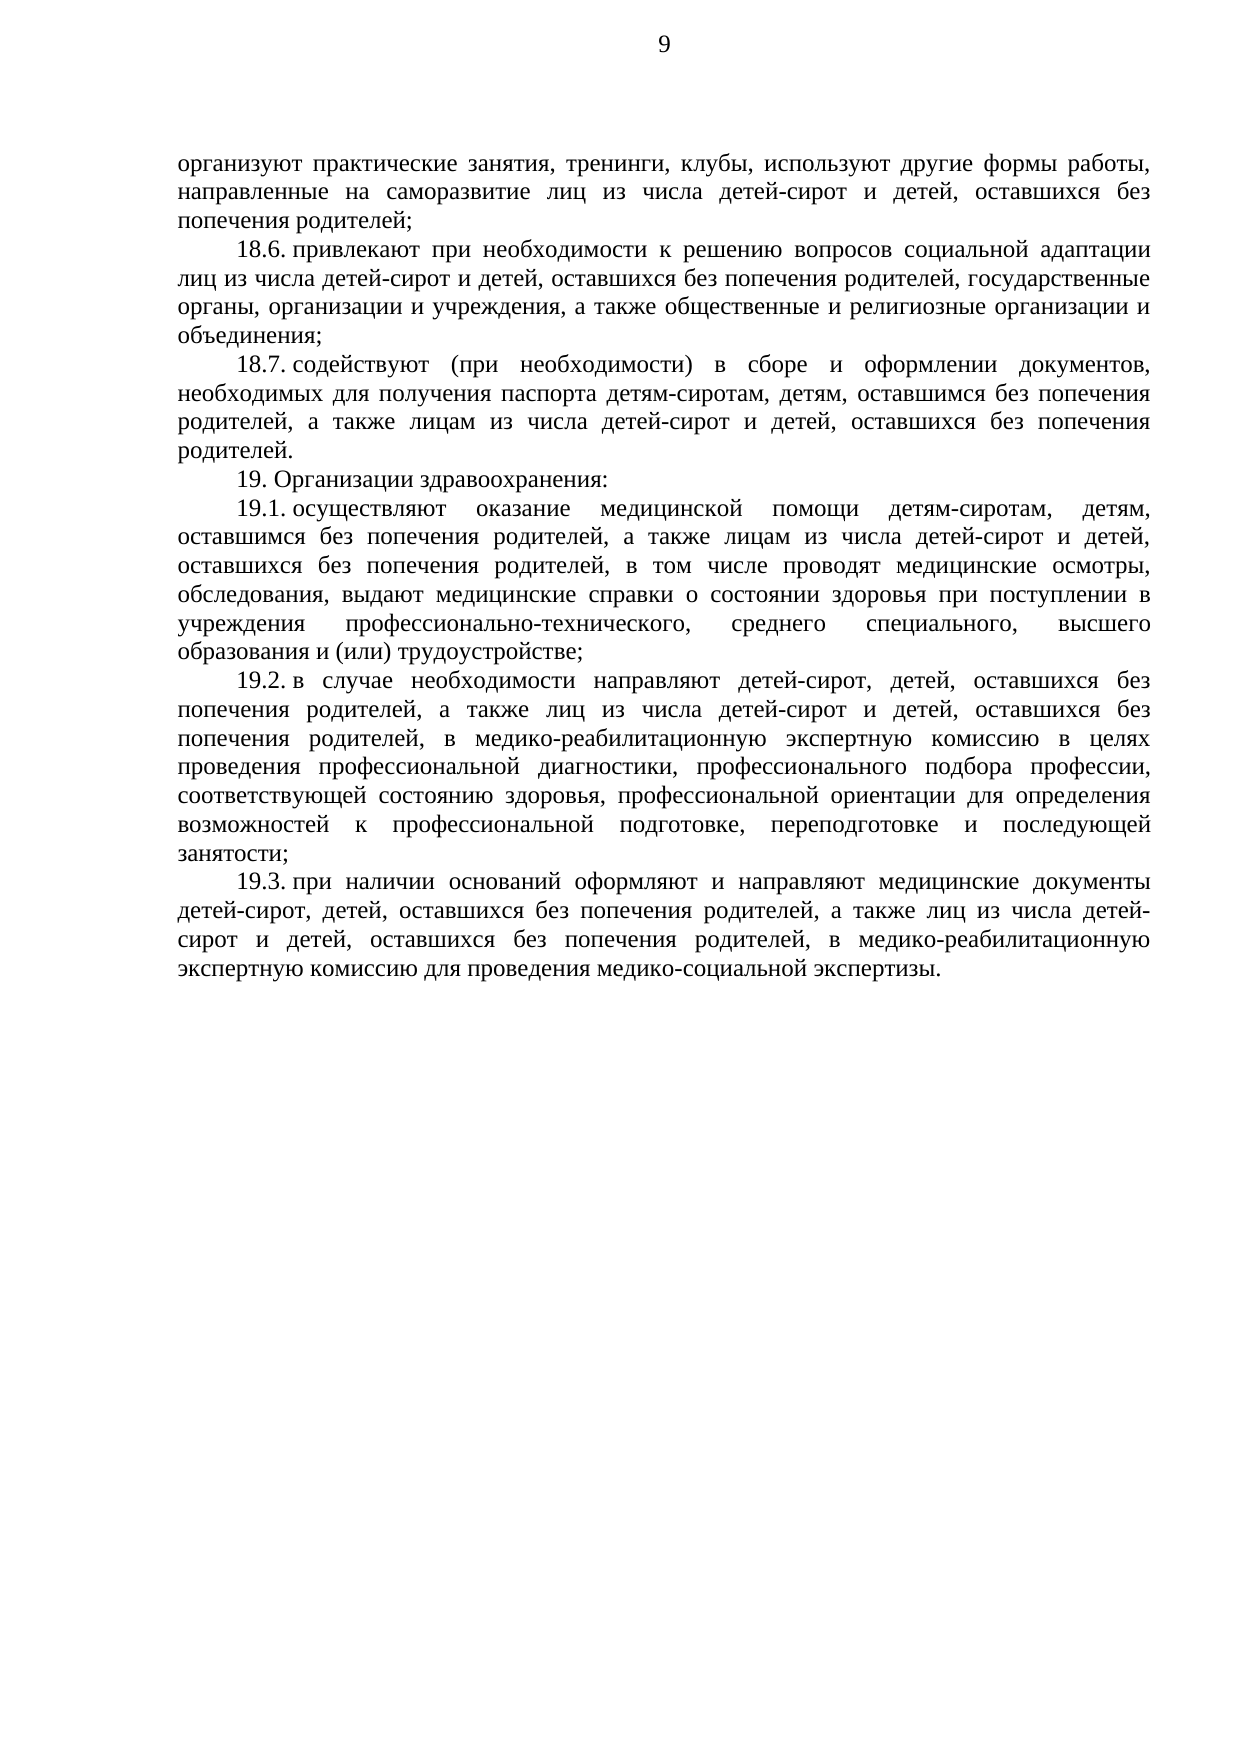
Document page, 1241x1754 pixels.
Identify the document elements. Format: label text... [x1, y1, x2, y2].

text 19. Организации здравоохранения: [177, 464, 1152, 493]
text 19.2. в случае необходимости направляют детей-сирот, детей, оставшихся без попечения родителей, а также лиц из числа детей-сирот и детей, оставшихся без попечения родителей, в медико-реабилитационную экспертную комиссию в целях проведения профессиональной диагностики, профессионального подбора профессии, соответствующей состоянию здоровья, профессиональной ориентации для определения возможностей к профессиональной подготовке, переподготовке и последующей занятости; [177, 665, 1152, 866]
text 18.7. содействуют (при необходимости) в сборе и оформлении документов, необходимых для получения паспорта детям-сиротам, детям, оставшимся без попечения родителей, а также лицам из числа детей-сирот и детей, оставшихся без попечения родителей. [177, 349, 1152, 464]
text 19.3. при наличии оснований оформляют и направляют медицинские документы детей-сирот, детей, оставшихся без попечения родителей, а также лиц из числа детей-сирот и детей, оставшихся без попечения родителей, в медико-реабилитационную экспертную комиссию для проведения медико-социальной экспертизы. [177, 866, 1152, 981]
text 19.1. осуществляют оказание медицинской помощи детям-сиротам, детям, оставшимся без попечения родителей, а также лицам из числа детей-сирот и детей, оставшихся без попечения родителей, в том числе проводят медицинские осмотры, обследования, выдают медицинские справки о состоянии здоровья при поступлении в учреждения профессионально-технического, среднего специального, высшего образования и (или) трудоустройстве; [177, 493, 1152, 665]
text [177, 148, 1152, 234]
text 18.6. привлекают при необходимости к решению вопросов социальной адаптации лиц из числа детей-сирот и детей, оставшихся без попечения родителей, государственные органы, организации и учреждения, а также общественные и религиозные организации и объединения; [177, 234, 1152, 349]
